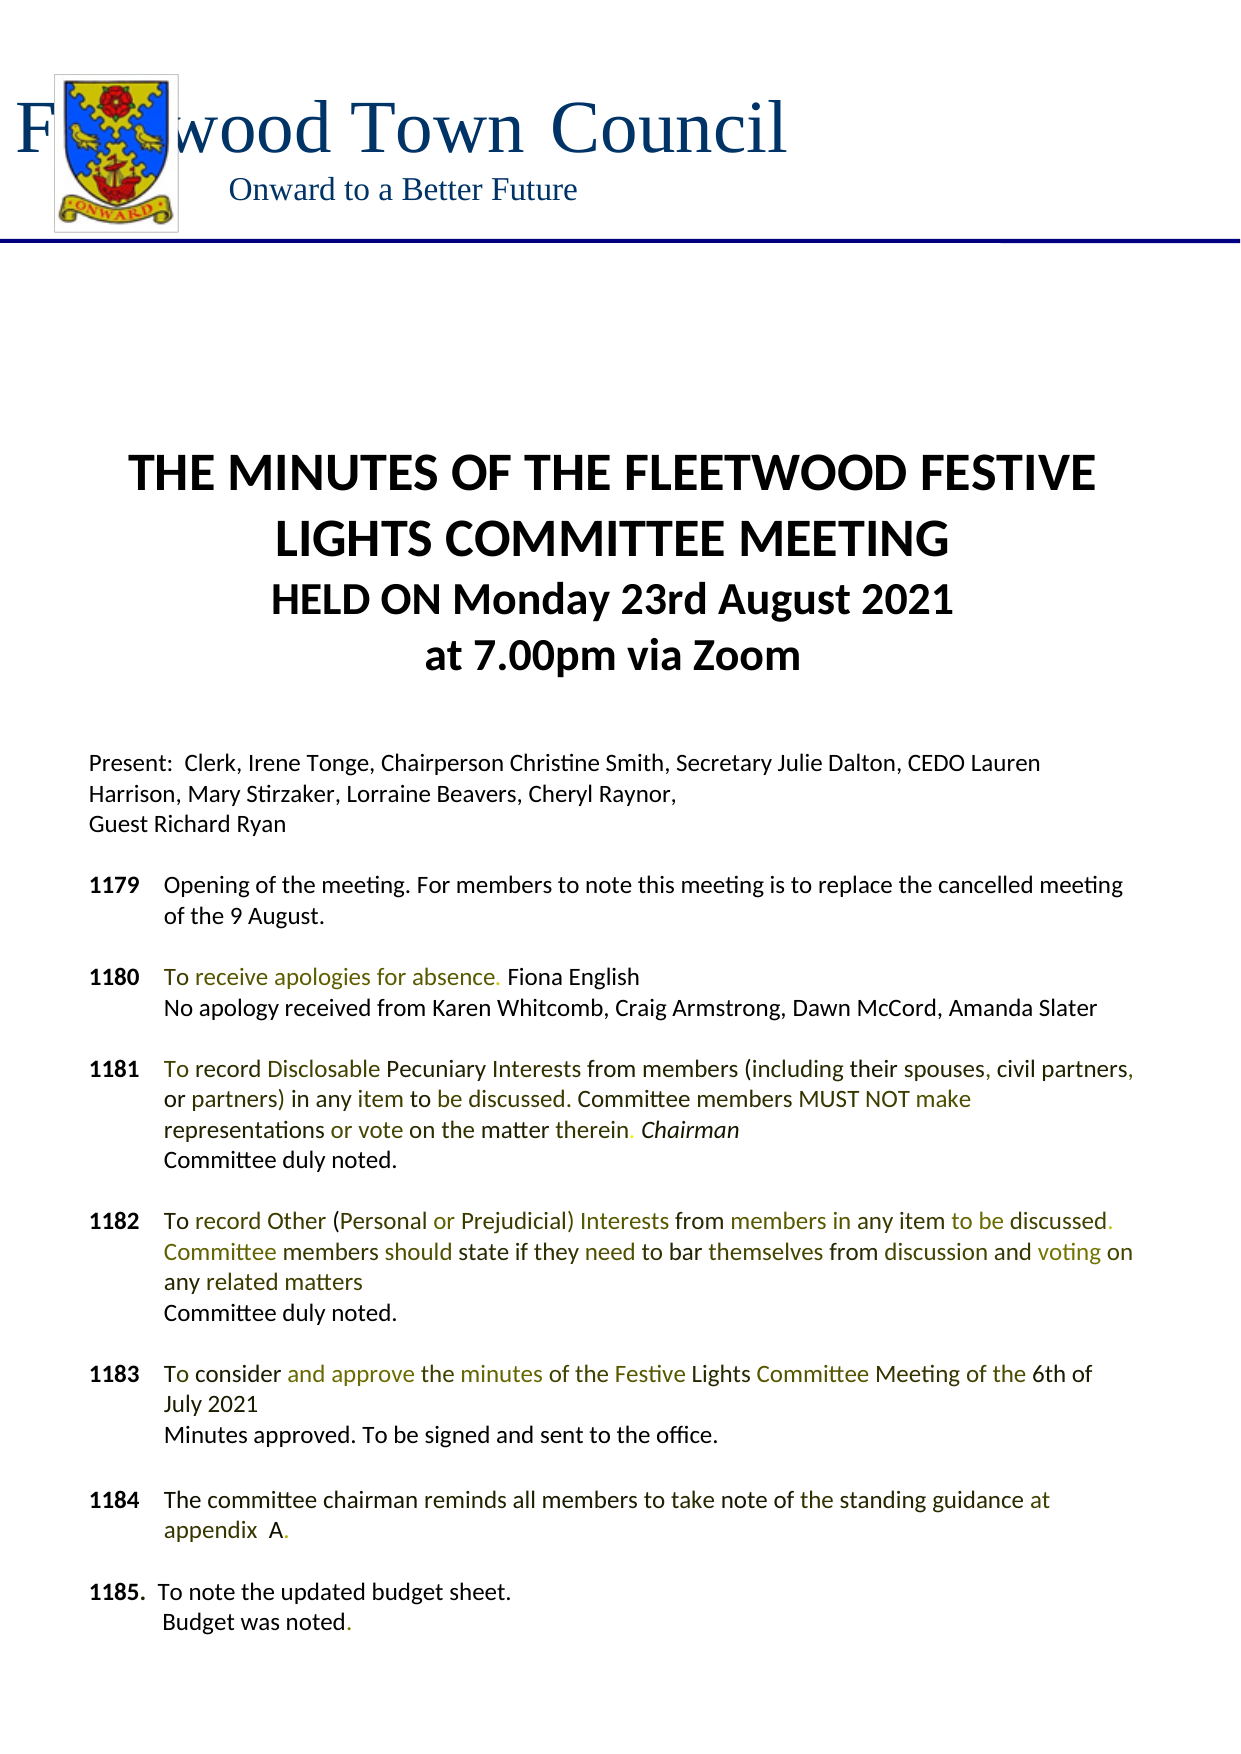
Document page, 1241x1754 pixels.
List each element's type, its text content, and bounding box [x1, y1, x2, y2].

text appendix A. [89, 1514, 1137, 1545]
text 1180 To receive apologies for absence. Fiona English [89, 961, 1137, 992]
text THE MINUTES OF THE FLEETWOOD FESTIVE LIGHTS COMMITTEE MEETING [89, 437, 1137, 569]
text 1179 Opening of the meeting. For members to note this meeting is to replace the cancelled meeting of the 9 August. [89, 870, 1137, 931]
text HELD ON Monday 23rd August 2021 [89, 569, 1137, 626]
text 1185. To note the updated budget sheet. [89, 1576, 1137, 1606]
text Budget was noted. [89, 1606, 1137, 1637]
text at 7.00pm via Zoom [89, 626, 1137, 681]
text 1181 To record Disclosable Pecuniary Interests from members (including their spouses, civil partners, or partners) in any item to be discussed. Committee members MUST NOT make representations or vote on the matter therein. Chairman [89, 1053, 1137, 1144]
text Guest Richard Ryan [89, 809, 1137, 839]
text 1182 To record Other (Personal or Prejudicial) Interests from members in any item to be discussed. Committee members should state if they need to bar themselves from discussion and voting on any related matters [89, 1205, 1137, 1297]
text 1184 The committee chairman reminds all members to take note of the standing guidance at [89, 1484, 1118, 1514]
text Committee duly noted. [89, 1144, 1137, 1175]
text Minutes approved. To be signed and sent to the office. [89, 1419, 1137, 1449]
text Present: Clerk, Irene Tonge, Chairperson Christine Smith, Secretary Julie Dalton, CEDO Lauren Harrison, Mary Stirzaker, Lorraine Beavers, Cheryl Raynor, [89, 748, 1078, 809]
text Committee duly noted. [89, 1297, 1137, 1327]
text 1183 To consider and approve the minutes of the Festive Lights Committee Meeting of the 6th of July 2021 [89, 1358, 1094, 1419]
text No apology received from Karen Whitcomb, Craig Armstrong, Dawn McCord, Amanda Slater [89, 992, 1137, 1022]
